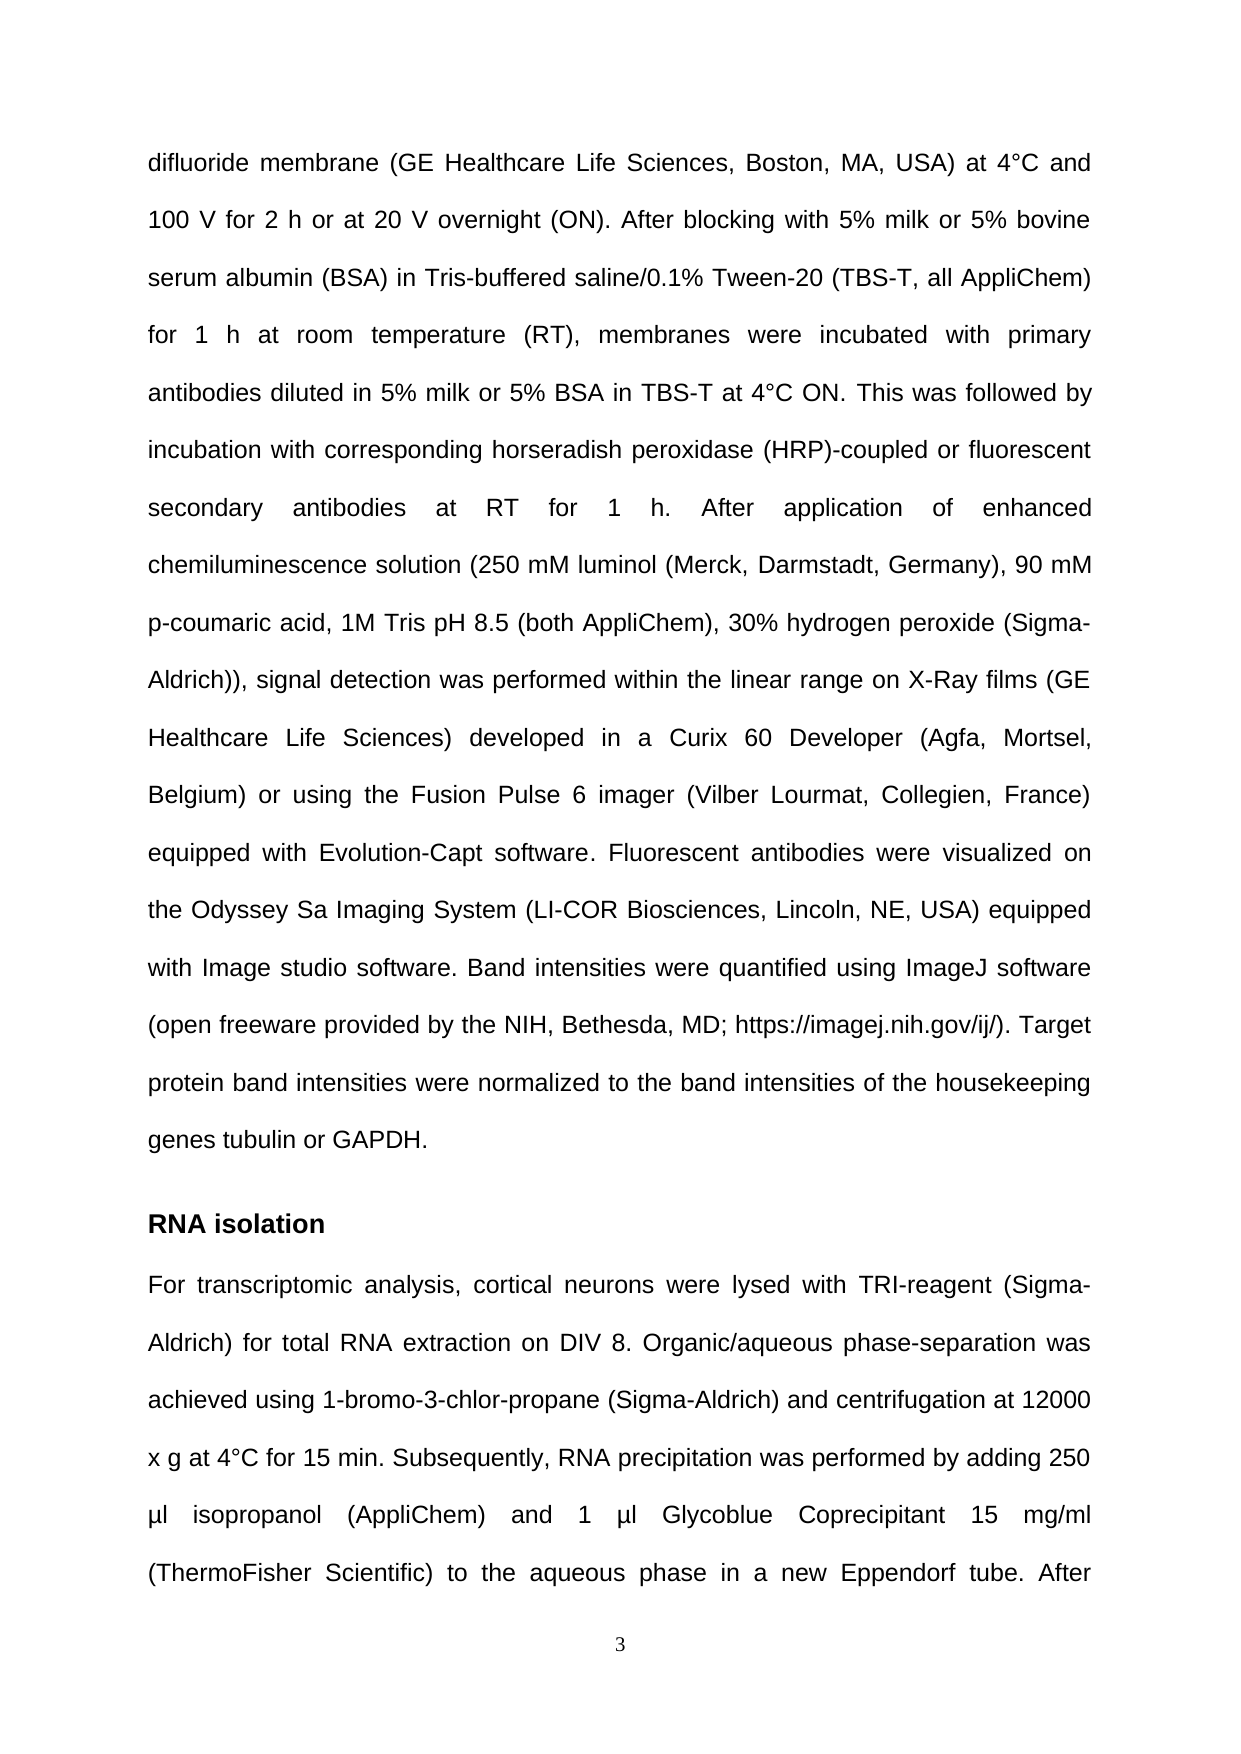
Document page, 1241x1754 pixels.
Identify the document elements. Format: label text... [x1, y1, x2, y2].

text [148, 148, 1093, 1154]
subtitle RNA isolation [148, 1208, 1093, 1239]
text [148, 1270, 1093, 1586]
